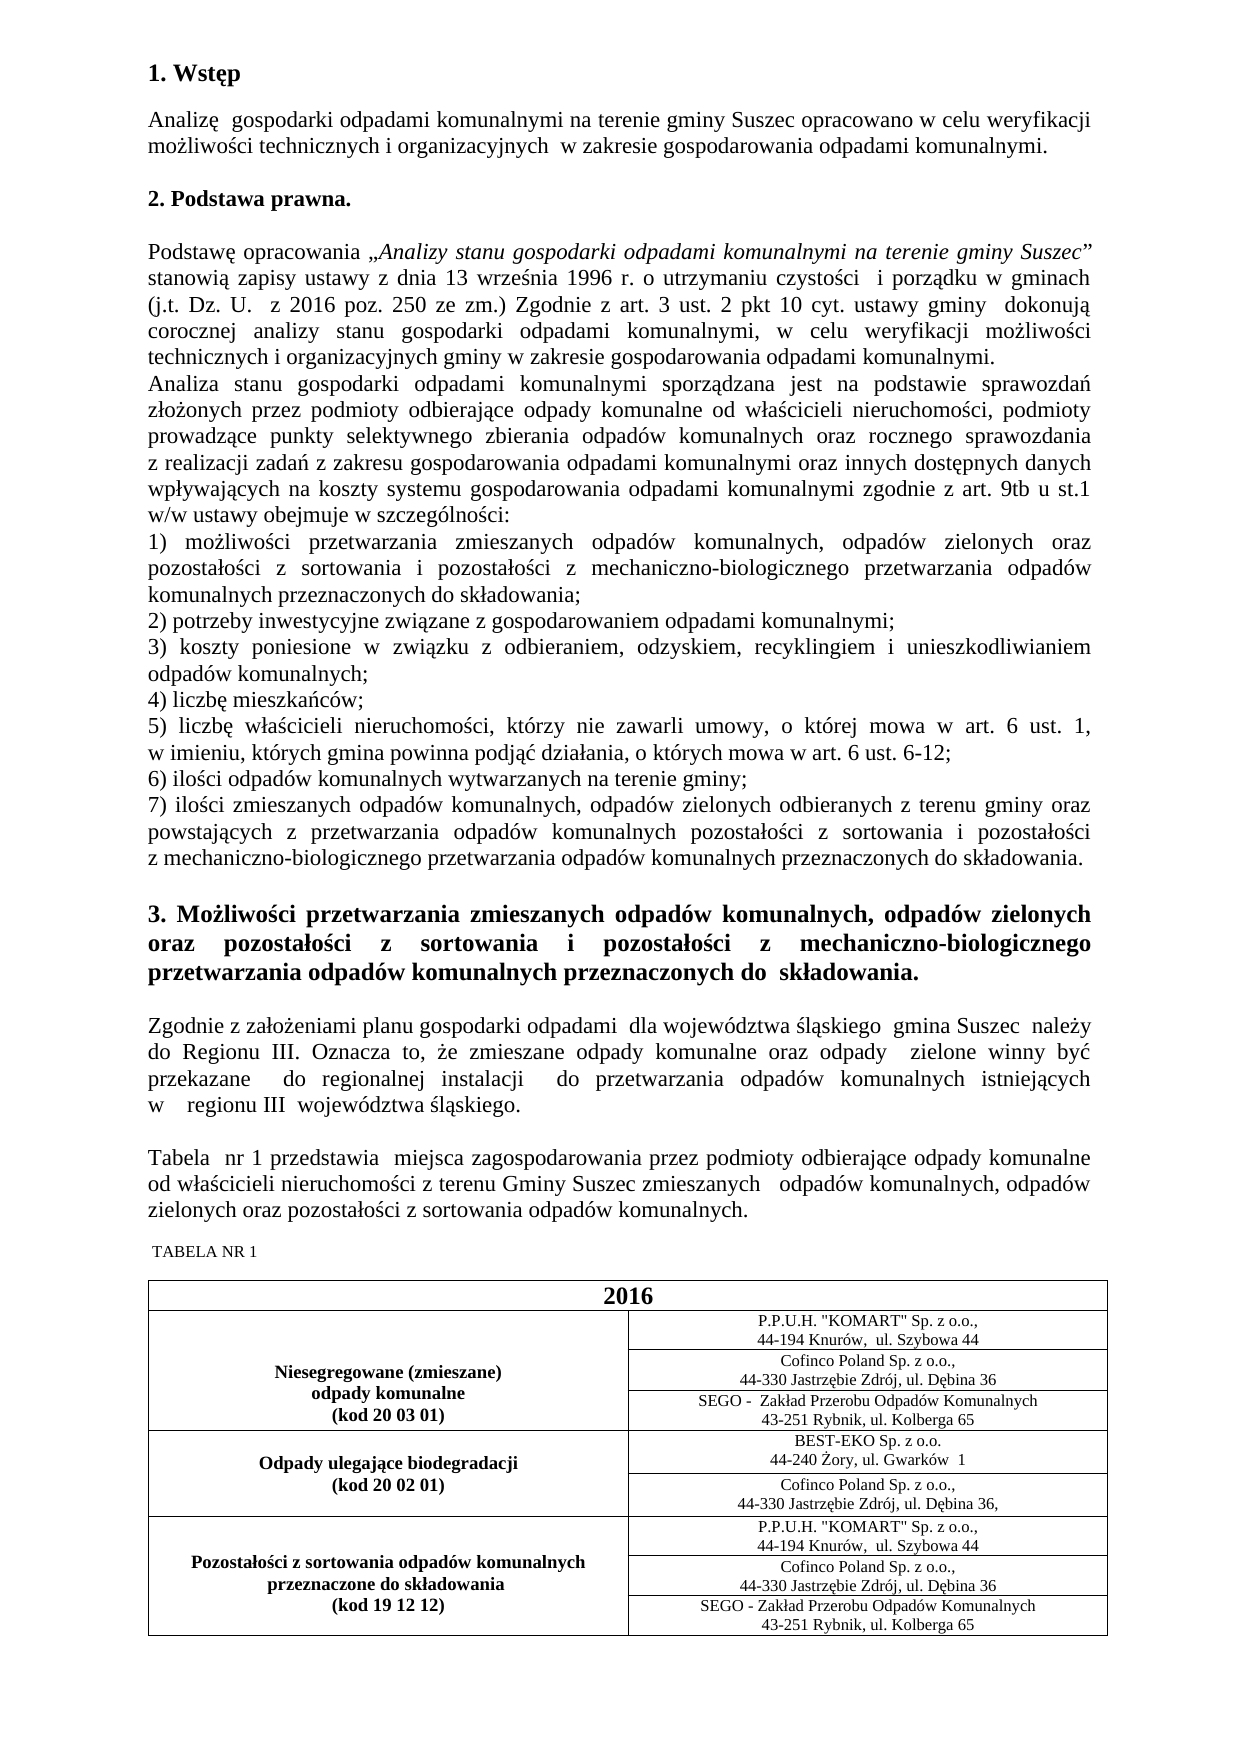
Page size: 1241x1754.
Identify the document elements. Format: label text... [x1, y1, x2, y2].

table_cell Cofinco Poland Sp. z o.o., 44-330 Jastrzębie Zdrój, ul. Dębina 36, [629, 1474, 1107, 1516]
table_cell Niesegregowane (zmieszane) odpady komunalne (kod 20 03 01) [149, 1311, 628, 1429]
text Podstawę opracowania „Analizy stanu gospodarki odpadami komunalnymi na terenie gminy Suszec” stanowią zapisy ustawy z dnia 13 września 1996 r. o utrzymaniu czystości i porządku w gminach (j.t. Dz. U. z 2016 poz. 250 ze zm.) Zgodnie z art. 3 ust. 2 pkt 10 cyt. ustawy gminy dokonują corocznej analizy stanu gospodarki odpadami komunalnymi, w celu weryfikacji możliwości technicznych i organizacyjnych gminy w zakresie gospodarowania odpadami komunalnymi. [148, 238, 1092, 370]
text 3. Możliwości przetwarzania zmieszanych odpadów komunalnych, odpadów zielonych oraz pozostałości z sortowania i pozostałości z mechaniczno-biologicznego przetwarzania odpadów komunalnych przeznaczonych do składowania. [148, 899, 1092, 986]
text 7) ilości zmieszanych odpadów komunalnych, odpadów zielonych odbieranych z terenu gminy oraz powstających z przetwarzania odpadów komunalnych pozostałości z sortowania i pozostałości z mechaniczno-biologicznego przetwarzania odpadów komunalnych przeznaczonych do składowania. [148, 791, 1092, 871]
table_cell BEST-EKO Sp. z o.o. 44-240 Żory, ul. Gwarków 1 [629, 1431, 1107, 1473]
table_header 2016 [149, 1281, 1107, 1310]
table_cell Cofinco Poland Sp. z o.o., 44-330 Jastrzębie Zdrój, ul. Dębina 36 [629, 1556, 1107, 1595]
table_cell Cofinco Poland Sp. z o.o., 44-330 Jastrzębie Zdrój, ul. Dębina 36 [629, 1350, 1107, 1389]
table_cell Odpady ulegające biodegradacji (kod 20 02 01) [149, 1431, 628, 1516]
table_cell SEGO - Zakład Przerobu Odpadów Komunalnych 43-251 Rybnik, ul. Kolberga 65 [629, 1391, 1107, 1429]
text 6) ilości odpadów komunalnych wytwarzanych na terenie gminy; [148, 765, 1092, 791]
text Analizę gospodarki odpadami komunalnymi na terenie gminy Suszec opracowano w celu weryfikacji możliwości technicznych i organizacyjnych w zakresie gospodarowania odpadami komunalnymi. [148, 106, 1092, 159]
table_cell P.P.U.H. "KOMART" Sp. z o.o., 44-194 Knurów, ul. Szybowa 44 [629, 1311, 1107, 1349]
table_cell P.P.U.H. "KOMART" Sp. z o.o., 44-194 Knurów, ul. Szybowa 44 [629, 1517, 1107, 1555]
text Zgodnie z założeniami planu gospodarki odpadami dla województwa śląskiego gmina Suszec należy do Regionu III. Oznacza to, że zmieszane odpady komunalne oraz odpady zielone winny być przekazane do regionalnej instalacji do przetwarzania odpadów komunalnych istniejących w regionu III województwa śląskiego. [148, 1012, 1092, 1117]
text 2) potrzeby inwestycyjne związane z gospodarowaniem odpadami komunalnymi; [148, 607, 1092, 633]
table_cell Pozostałości z sortowania odpadów komunalnych przeznaczone do składowania (kod 19 12 12) [149, 1517, 628, 1634]
table_cell SEGO - Zakład Przerobu Odpadów Komunalnych 43-251 Rybnik, ul. Kolberga 65 [629, 1596, 1107, 1634]
text 3) koszty poniesione w związku z odbieraniem, odzyskiem, recyklingiem i unieszkodliwianiem odpadów komunalnych; [148, 633, 1092, 686]
text 1. Wstęp [148, 58, 1092, 87]
text 5) liczbę właścicieli nieruchomości, którzy nie zawarli umowy, o której mowa w art. 6 ust. 1, w imieniu, których gmina powinna podjąć działania, o których mowa w art. 6 ust. 6-12; [148, 712, 1092, 765]
text 1) możliwości przetwarzania zmieszanych odpadów komunalnych, odpadów zielonych oraz pozostałości z sortowania i pozostałości z mechaniczno-biologicznego przetwarzania odpadów komunalnych przeznaczonych do składowania; [148, 528, 1092, 607]
text 2. Podstawa prawna. [148, 185, 1092, 212]
text Tabela nr 1 przedstawia miejsca zagospodarowania przez podmioty odbierające odpady komunalne od właścicieli nieruchomości z terenu Gminy Suszec zmieszanych odpadów komunalnych, odpadów zielonych oraz pozostałości z sortowania odpadów komunalnych. [148, 1144, 1092, 1223]
text TABELA NR 1 [148, 1242, 1092, 1261]
text Analiza stanu gospodarki odpadami komunalnymi sporządzana jest na podstawie sprawozdań złożonych przez podmioty odbierające odpady komunalne od właścicieli nieruchomości, podmioty prowadzące punkty selektywnego zbierania odpadów komunalnych oraz rocznego sprawozdania z realizacji zadań z zakresu gospodarowania odpadami komunalnymi oraz innych dostępnych danych wpływających na koszty systemu gospodarowania odpadami komunalnymi zgodnie z art. 9tb u st.1 w/w ustawy obejmuje w szczególności: [148, 370, 1092, 528]
text 4) liczbę mieszkańców; [148, 686, 1092, 712]
